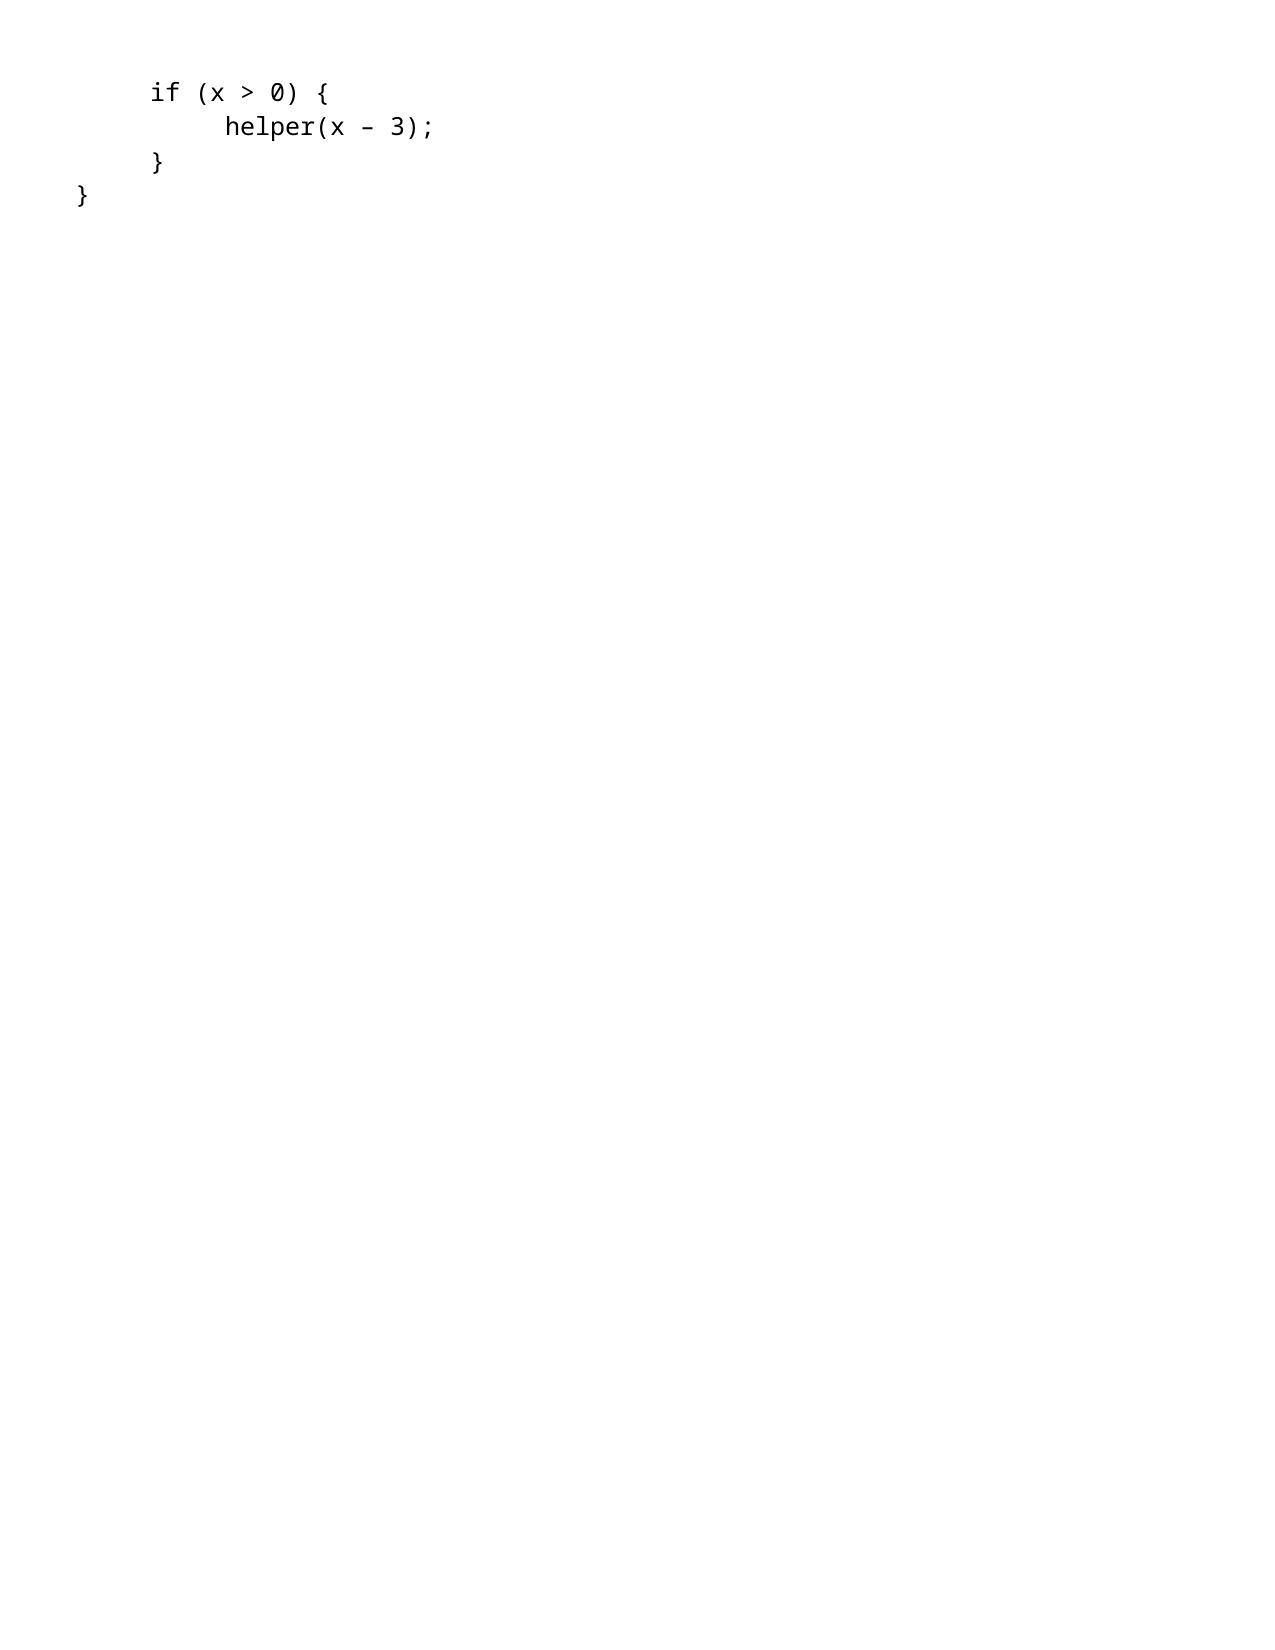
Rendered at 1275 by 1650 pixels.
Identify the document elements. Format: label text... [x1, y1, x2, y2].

text } [75, 143, 1200, 177]
text if (x > 0) { [75, 75, 1200, 109]
text } [75, 177, 1200, 211]
text helper(x – 3); [75, 109, 1200, 143]
